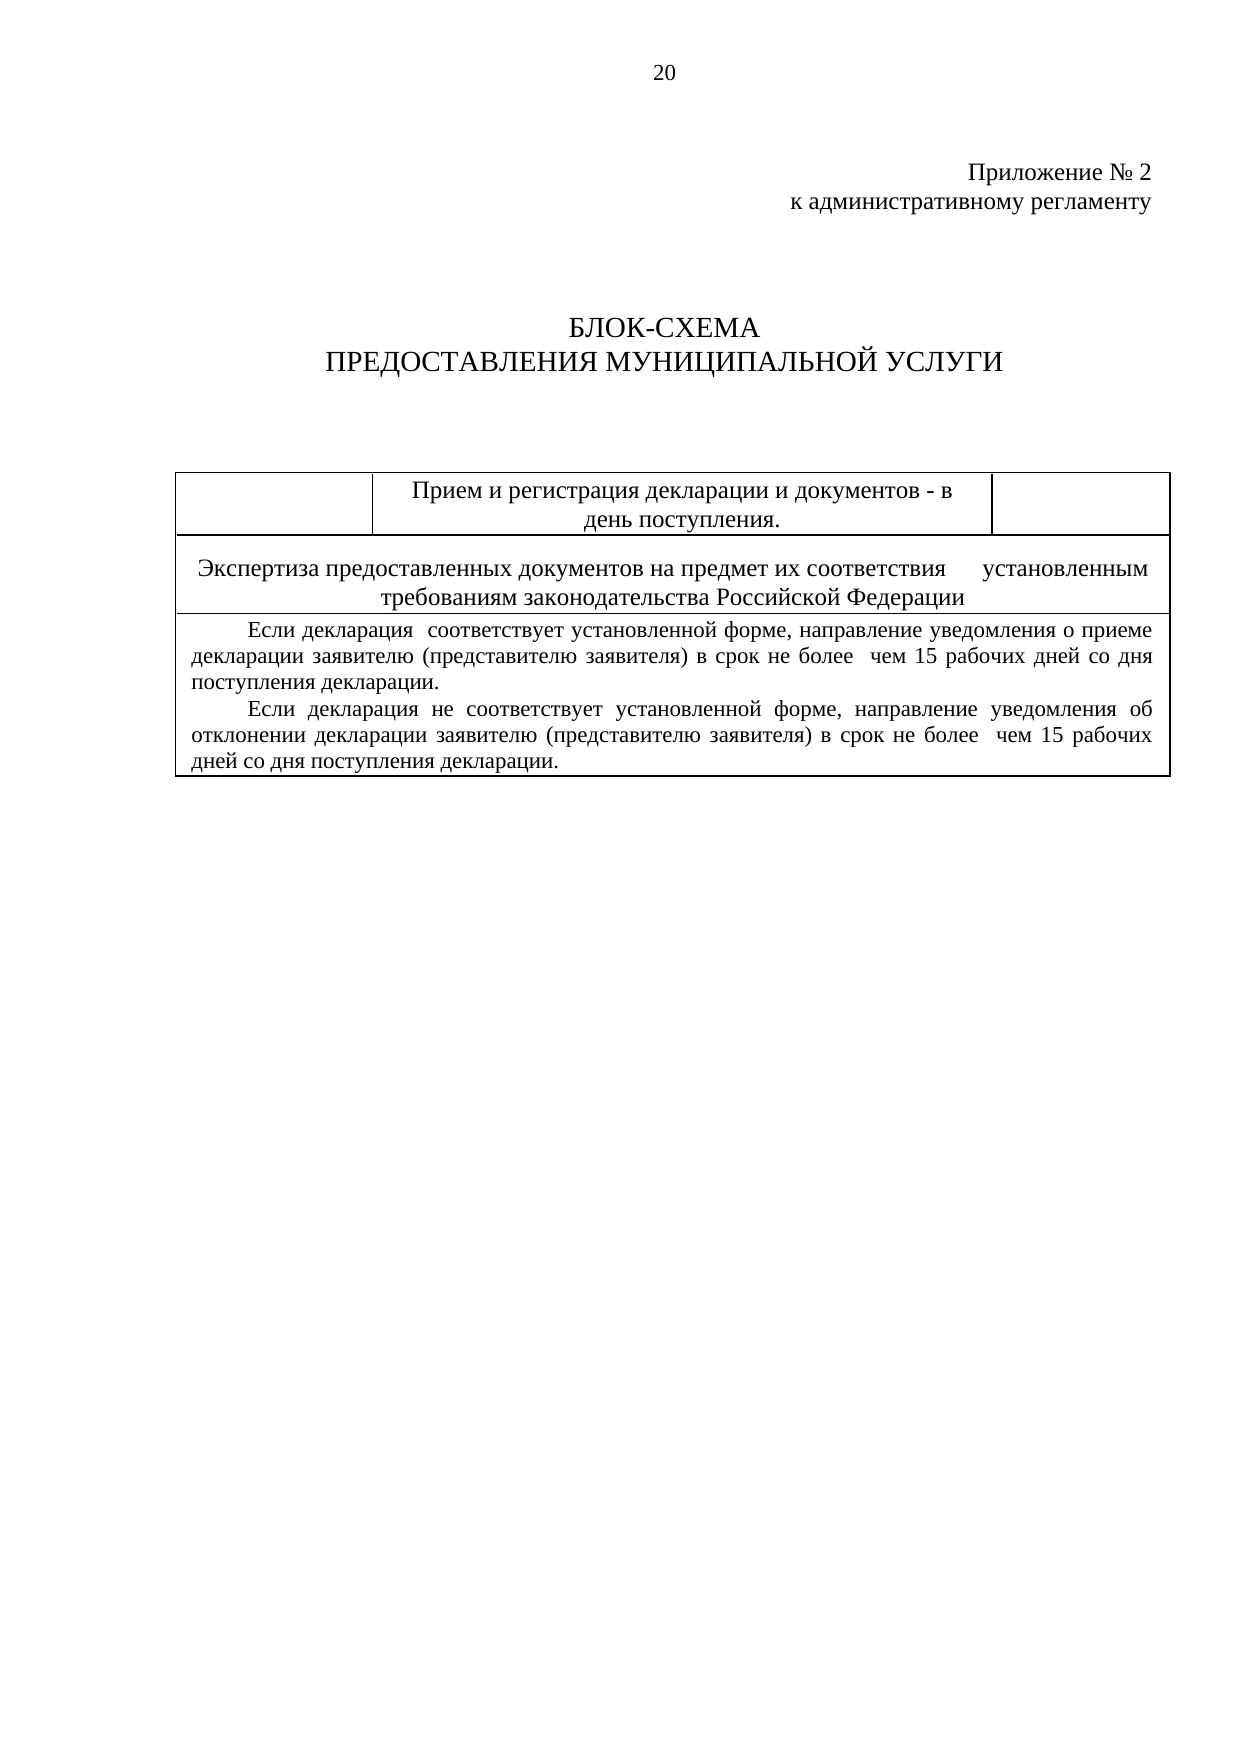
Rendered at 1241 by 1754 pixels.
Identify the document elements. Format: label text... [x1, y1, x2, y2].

table_header [176, 473, 372, 534]
text БЛОК-СХЕМА [177, 311, 1152, 344]
table_cell Экспертиза предоставленных документов на предмет их соответствия установленным требованиям законодательства Российской Федерации [176, 535, 1169, 613]
text ПРЕДОСТАВЛЕНИЯ МУНИЦИПАЛЬНОЙ УСЛУГИ [177, 344, 1152, 378]
text к административному регламенту [177, 186, 1152, 215]
table_cell Если декларация соответствует установленной форме, направление уведомления о приеме декларации заявителю (представителю заявителя) в срок не более чем 15 рабочих дней со дня поступления декларации. Если декларация не соответствует установленной форме, направление уведомления об отклонении декларации заявителю (представителю заявителя) в срок не более чем 15 рабочих дней со дня поступления декларации. [176, 614, 1169, 775]
table_header [993, 473, 1169, 534]
table_header Прием и регистрация декларации и документов - в день поступления. [373, 473, 992, 534]
text Приложение № 2 [177, 157, 1152, 186]
